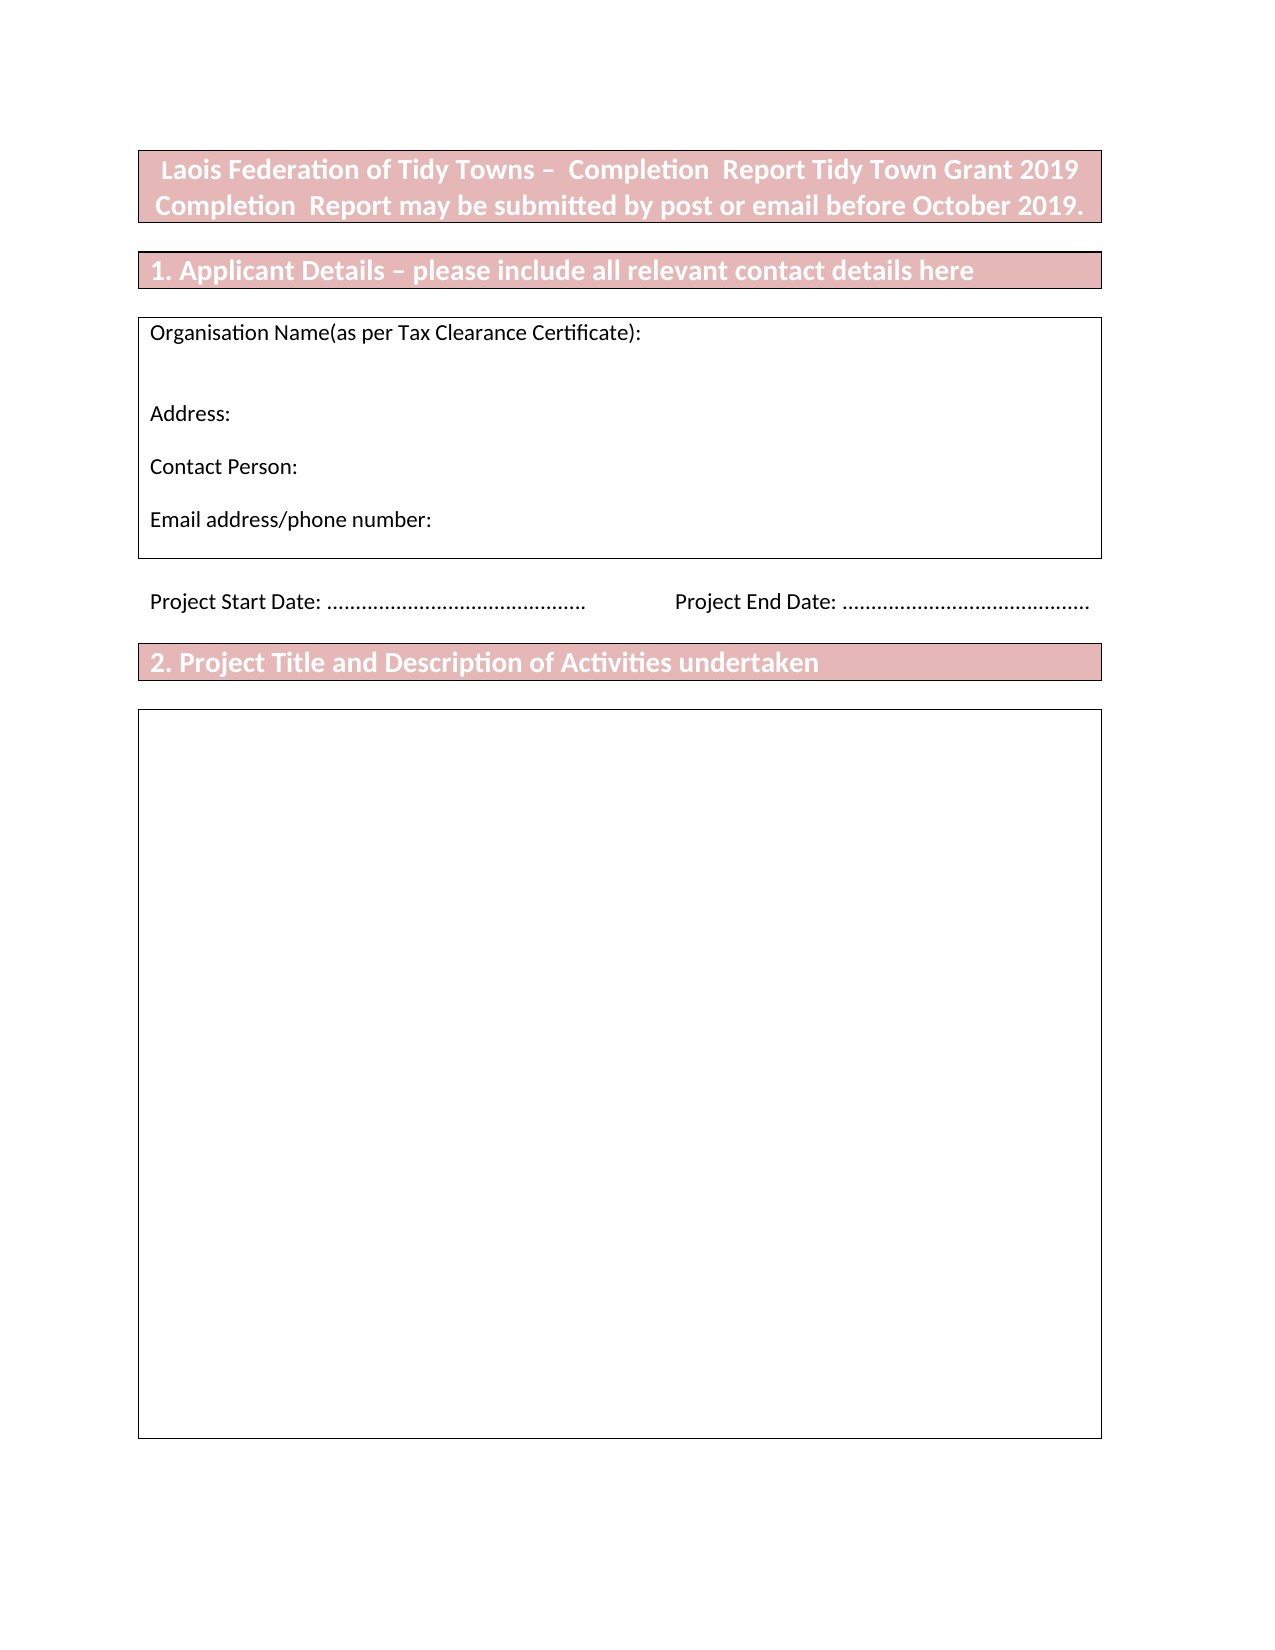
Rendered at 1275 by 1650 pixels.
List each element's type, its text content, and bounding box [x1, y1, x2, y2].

text Project Start Date: ............................................. Project End Date: ........................................... [150, 587, 1125, 615]
table_header Laois Federation of Tidy Towns – Completion Report Tidy Town Grant 2019 Completion Report may be submitted by post or email before October 2019. [139, 151, 1101, 222]
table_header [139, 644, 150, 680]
table_header 2. Project Title and Description of Activities undertaken [325, 644, 1101, 680]
table_header 1. Applicant Details – please include all relevant contact details here [139, 253, 1101, 288]
table_header Organisation Name(as per Tax Clearance Certificate): Address: Contact Person: Email address/phone number: [139, 318, 1101, 558]
table_header [139, 710, 1101, 1438]
